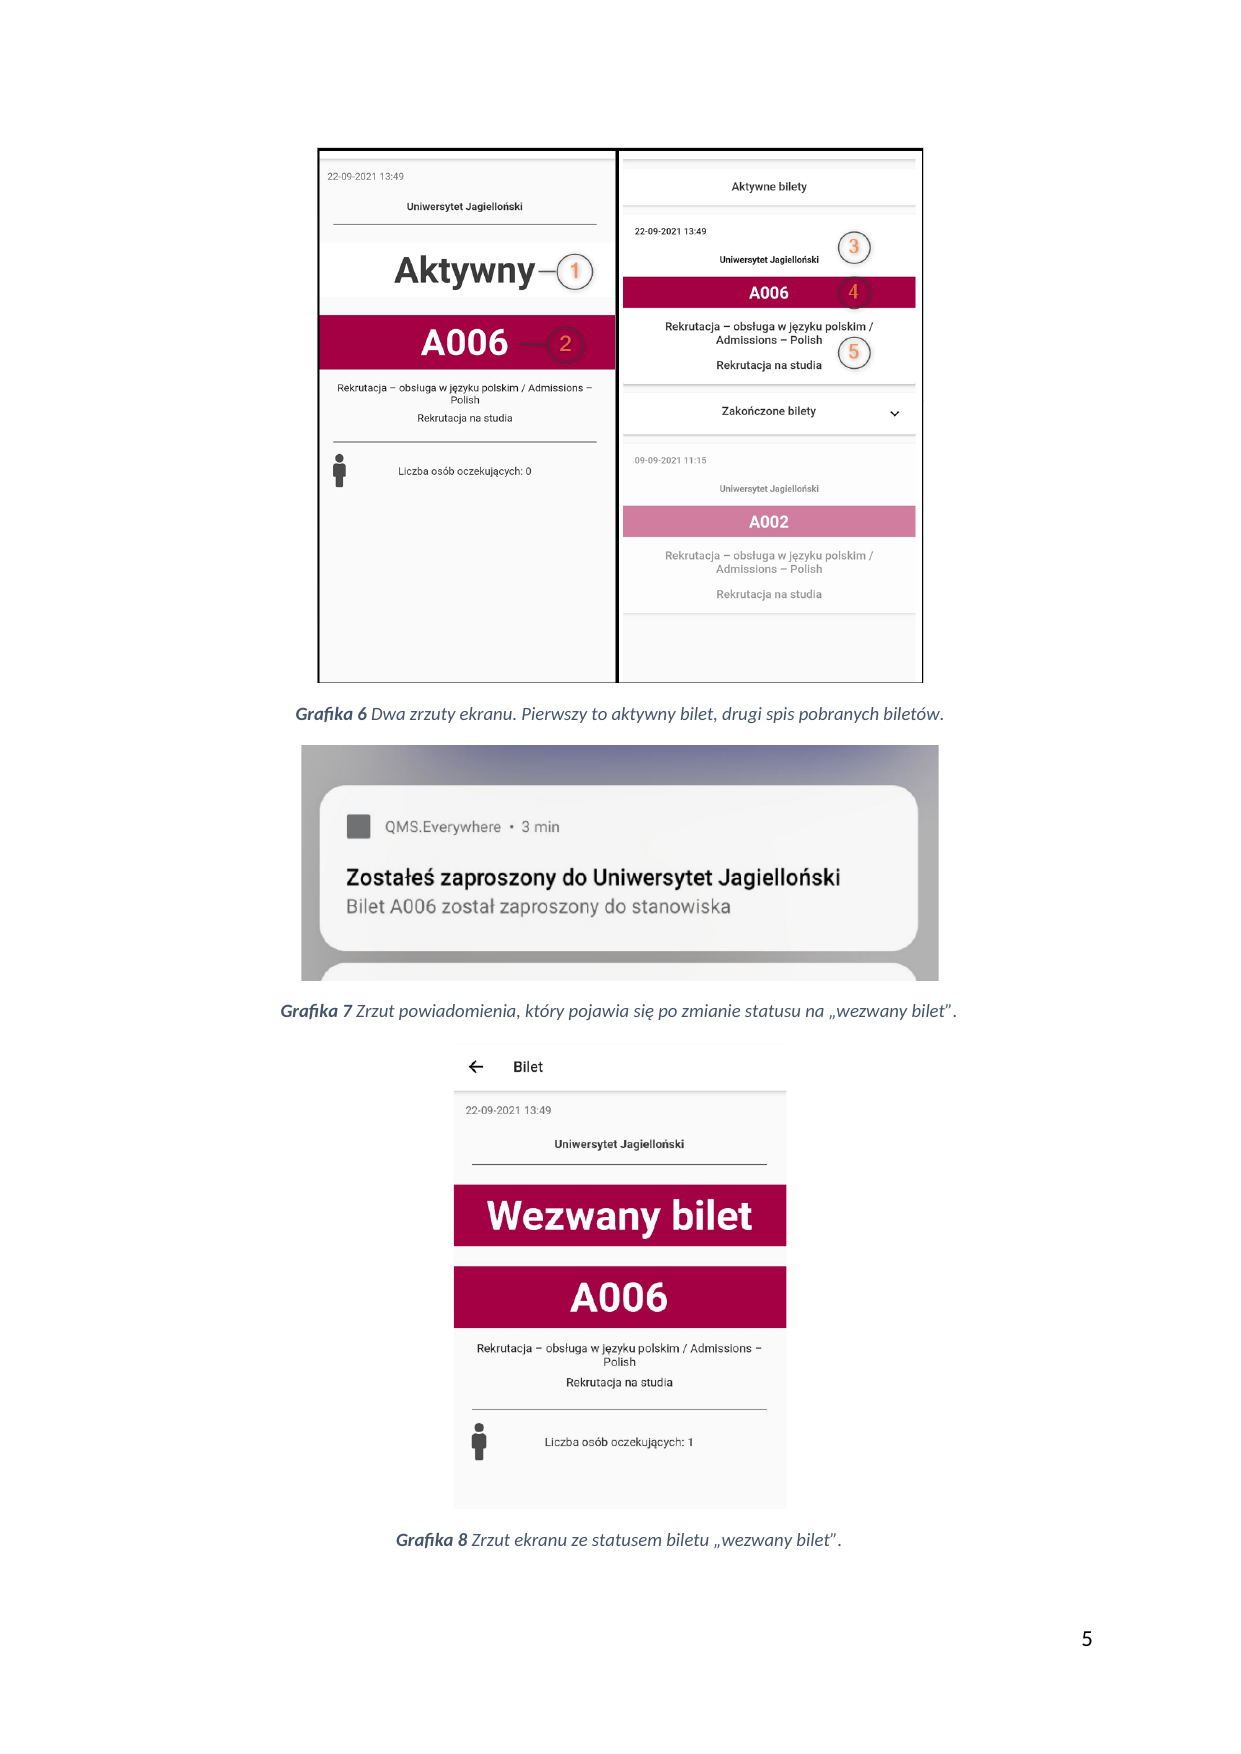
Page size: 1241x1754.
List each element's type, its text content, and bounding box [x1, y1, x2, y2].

picture [453, 1043, 787, 1509]
text Grafika 6 Dwa zrzuty ekranu. Pierwszy to aktywny bilet, drugi spis pobranych biletów. [148, 702, 1093, 725]
text Grafika 7 Zrzut powiadomienia, który pojawia się po zmianie statusu na „wezwany bilet”. [148, 1000, 1093, 1023]
picture [301, 745, 939, 981]
text Grafika 8 Zrzut ekranu ze statusem biletu „wezwany bilet”. [148, 1528, 1093, 1551]
picture [317, 147, 924, 683]
